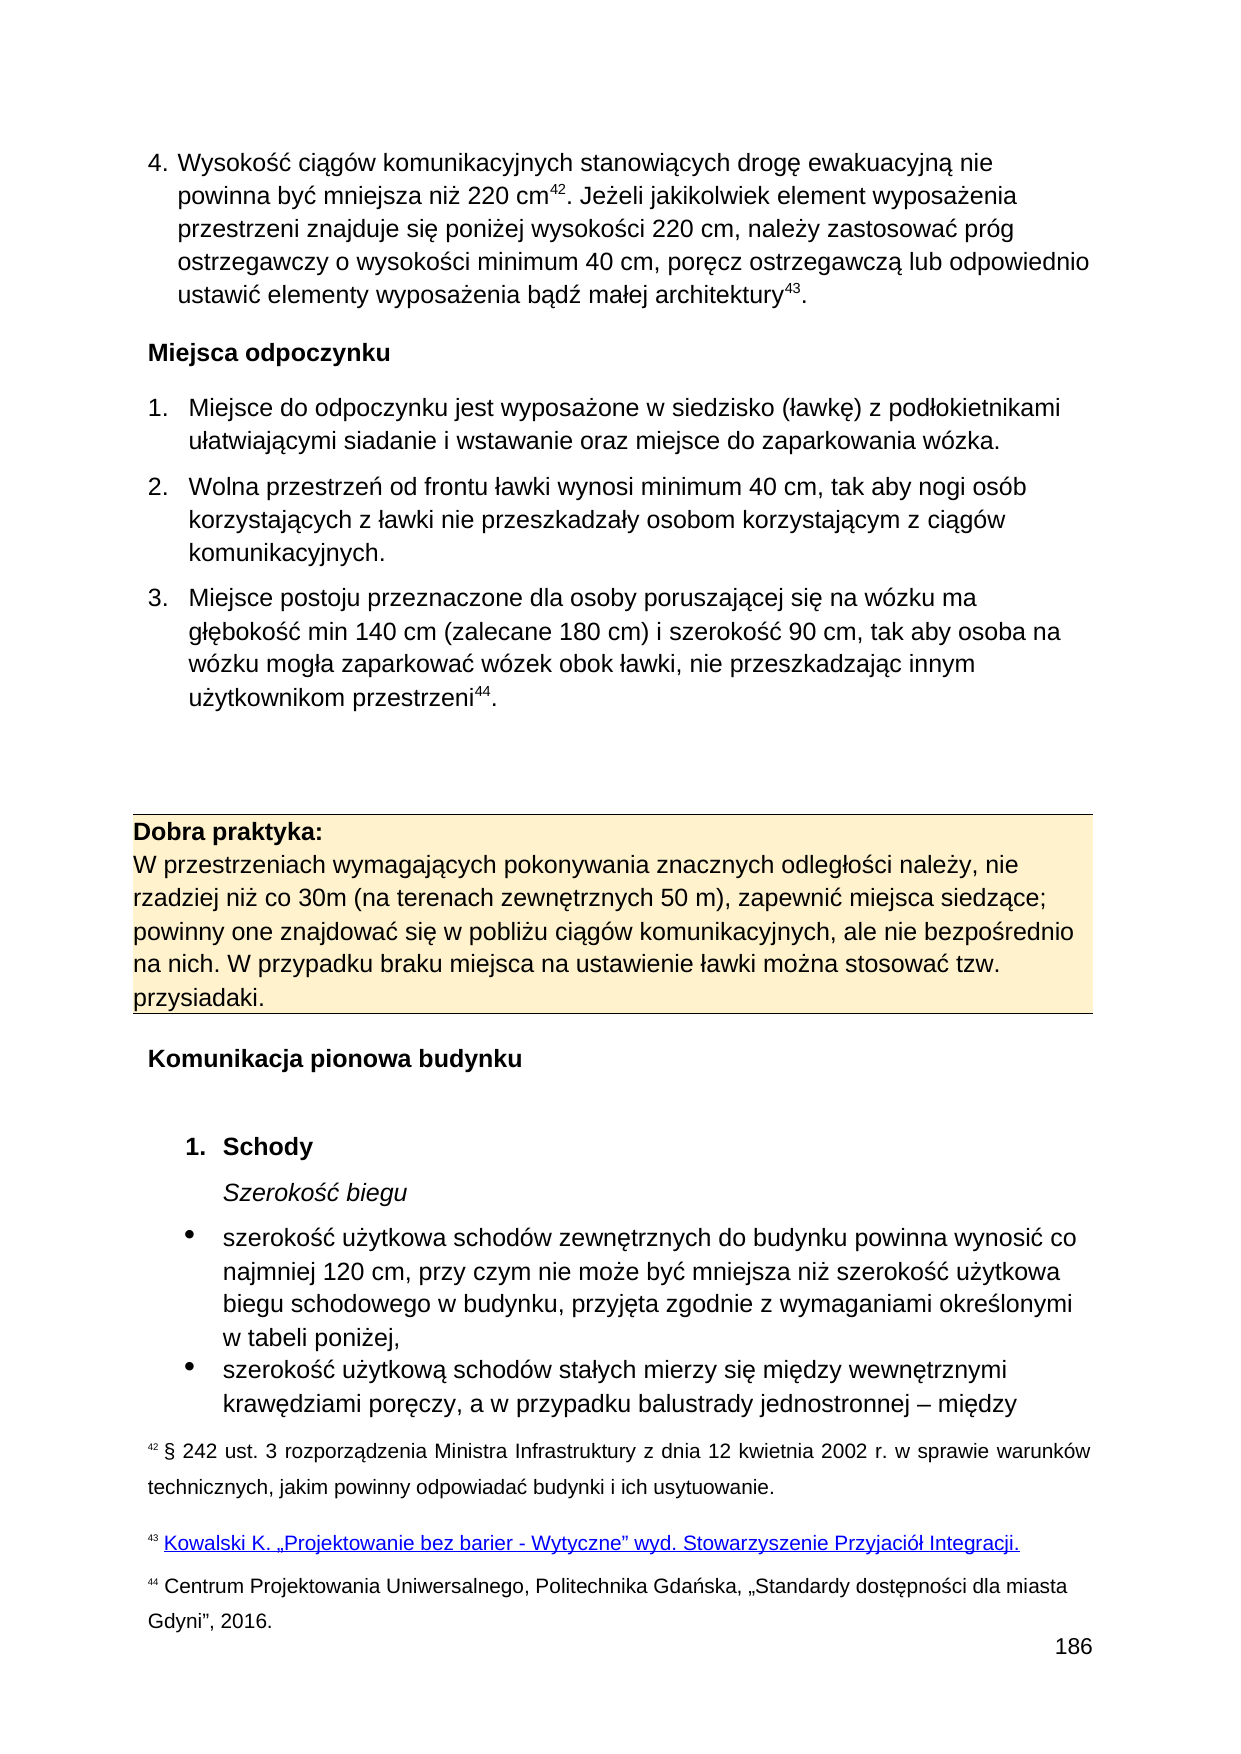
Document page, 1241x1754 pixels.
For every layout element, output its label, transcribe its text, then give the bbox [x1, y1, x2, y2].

list Miejsce postoju przeznaczone dla osoby poruszającej się na wózku ma głębokość min 140 cm (zalecane 180 cm) i szerokość 90 cm, tak aby osoba na wózku mogła zaparkować wózek obok ławki, nie przeszkadzając innym użytkownikom przestrzeni. [148, 583, 1093, 711]
text Szerokość biegu [223, 1178, 1093, 1207]
list szerokość użytkowa schodów zewnętrznych do budynku powinna wynosić co najmniej 120 cm, przy czym nie może być mniejsza niż szerokość użytkowa biegu schodowego w budynku, przyjęta zgodnie z wymaganiami określonymi w tabeli poniżej, [185, 1223, 1093, 1351]
list Schody [185, 1132, 1093, 1161]
subtitle Komunikacja pionowa budynku [148, 1044, 1093, 1072]
subtitle Miejsca odpoczynku [148, 338, 1093, 366]
list Wolna przestrzeń od frontu ławki wynosi minimum 40 cm, tak aby nogi osób korzystających z ławki nie przeszkadzały osobom korzystającym z ciągów komunikacyjnych. [148, 472, 1093, 567]
text Dobra praktyka: [133, 815, 1093, 846]
text W przestrzeniach wymagających pokonywania znacznych odległości należy, nie rzadziej niż co 30m (na terenach zewnętrznych 50 m), zapewnić miejsca siedzące; powinny one znajdować się w pobliżu ciągów komunikacyjnych, ale nie bezpośrednio na nich. W przypadku braku miejsca na ustawienie ławki można stosować tzw. przysiadaki. [133, 847, 1093, 1013]
list Miejsce do odpoczynku jest wyposażone w siedzisko (ławkę) z podłokietnikami ułatwiającymi siadanie i wstawanie oraz miejsce do zaparkowania wózka. [148, 393, 1093, 455]
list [185, 1356, 1093, 1417]
list Wysokość ciągów komunikacyjnych stanowiących drogę ewakuacyjną nie powinna być mniejsza niż 220 cm. Jeżeli jakikolwiek element wyposażenia przestrzeni znajduje się poniżej wysokości 220 cm, należy zastosować próg ostrzegawczy o wysokości minimum 40 cm, poręcz ostrzegawczą lub odpowiednio ustawić elementy wyposażenia bądź małej architektury. [148, 148, 1093, 308]
